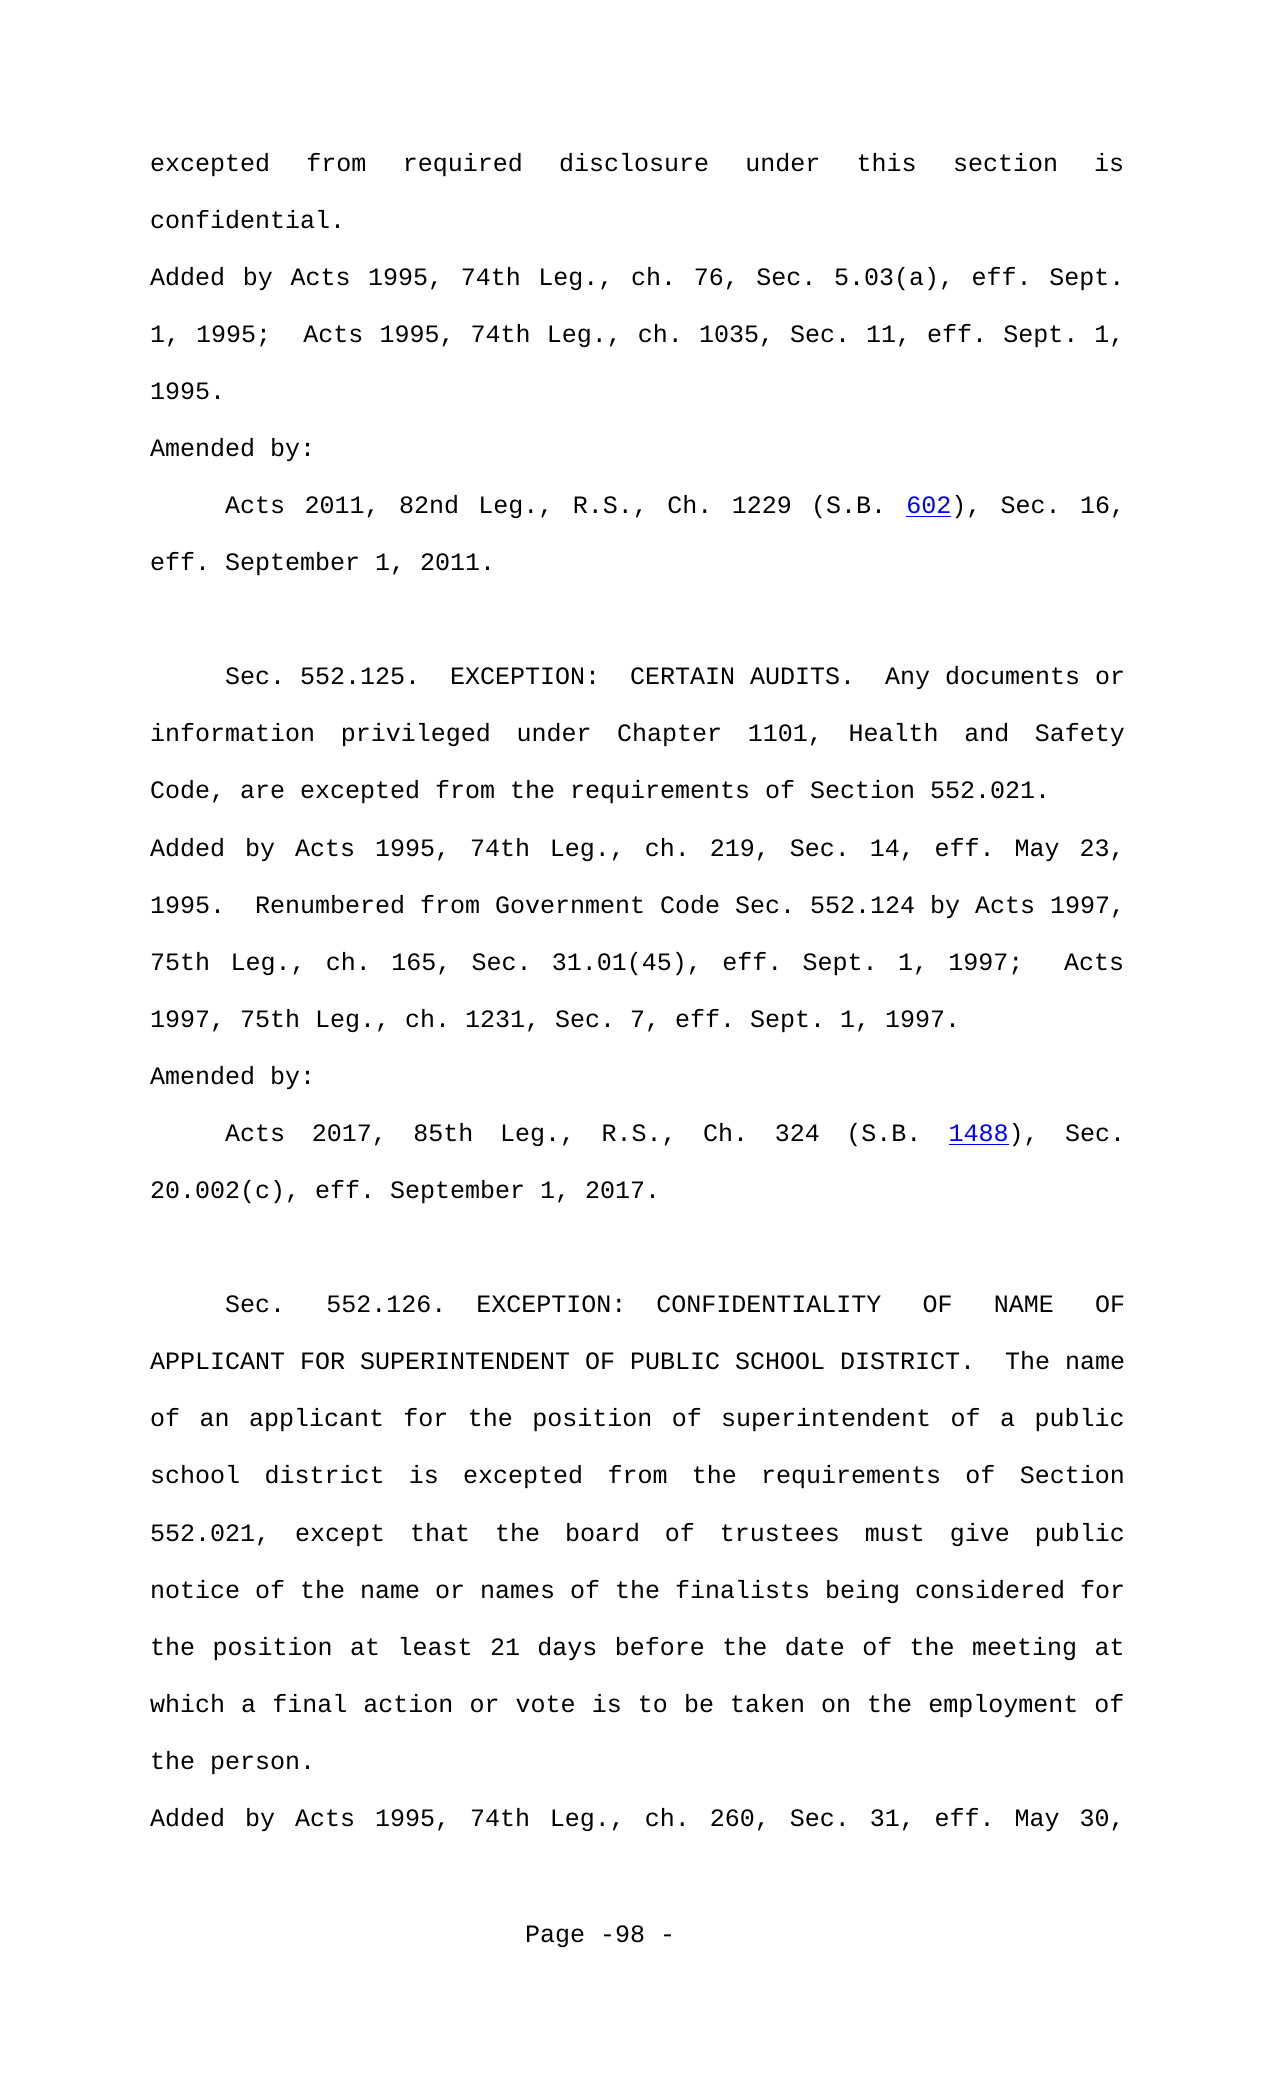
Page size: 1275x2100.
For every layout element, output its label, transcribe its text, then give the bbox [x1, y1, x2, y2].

text Sec. 552.126. EXCEPTION: CONFIDENTIALITY OF NAME OF APPLICANT FOR SUPERINTENDENT OF PUBLIC SCHOOL DISTRICT. The name of an applicant for the position of superintendent of a public school district is excepted from the requirements of Section 552.021, except that the board of trustees must give public notice of the name or names of the finalists being considered for the position at least 21 days before the date of the meeting at which a final action or vote is to be taken on the employment of the person. [150, 1292, 1125, 1777]
text Added by Acts 1995, 74th Leg., ch. 219, Sec. 14, eff. May 23, 1995. Renumbered from Government Code Sec. 552.124 by Acts 1997, 75th Leg., ch. 165, Sec. 31.01(45), eff. Sept. 1, 1997; Acts 1997, 75th Leg., ch. 1231, Sec. 7, eff. Sept. 1, 1997. [150, 835, 1125, 1035]
text Added by Acts 1995, 74th Leg., ch. 76, Sec. 5.03(a), eff. Sept. 1, 1995; Acts 1995, 74th Leg., ch. 1035, Sec. 11, eff. Sept. 1, 1995. [150, 264, 1125, 407]
text Sec. 552.125. EXCEPTION: CERTAIN AUDITS. Any documents or information privileged under Chapter 1101, Health and Safety Code, are excepted from the requirements of Section 552.021. [150, 664, 1125, 806]
text Amended by: [150, 1063, 1125, 1092]
text Acts 2011, 82nd Leg., R.S., Ch. 1229 (S.B. 602), Sec. 16, eff. September 1, 2011. [150, 492, 1125, 578]
text Acts 2017, 85th Leg., R.S., Ch. 324 (S.B. 1488), Sec. 20.002(c), eff. September 1, 2017. [150, 1120, 1125, 1206]
text Amended by: [150, 435, 1125, 464]
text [150, 1805, 1125, 1834]
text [150, 150, 1125, 236]
